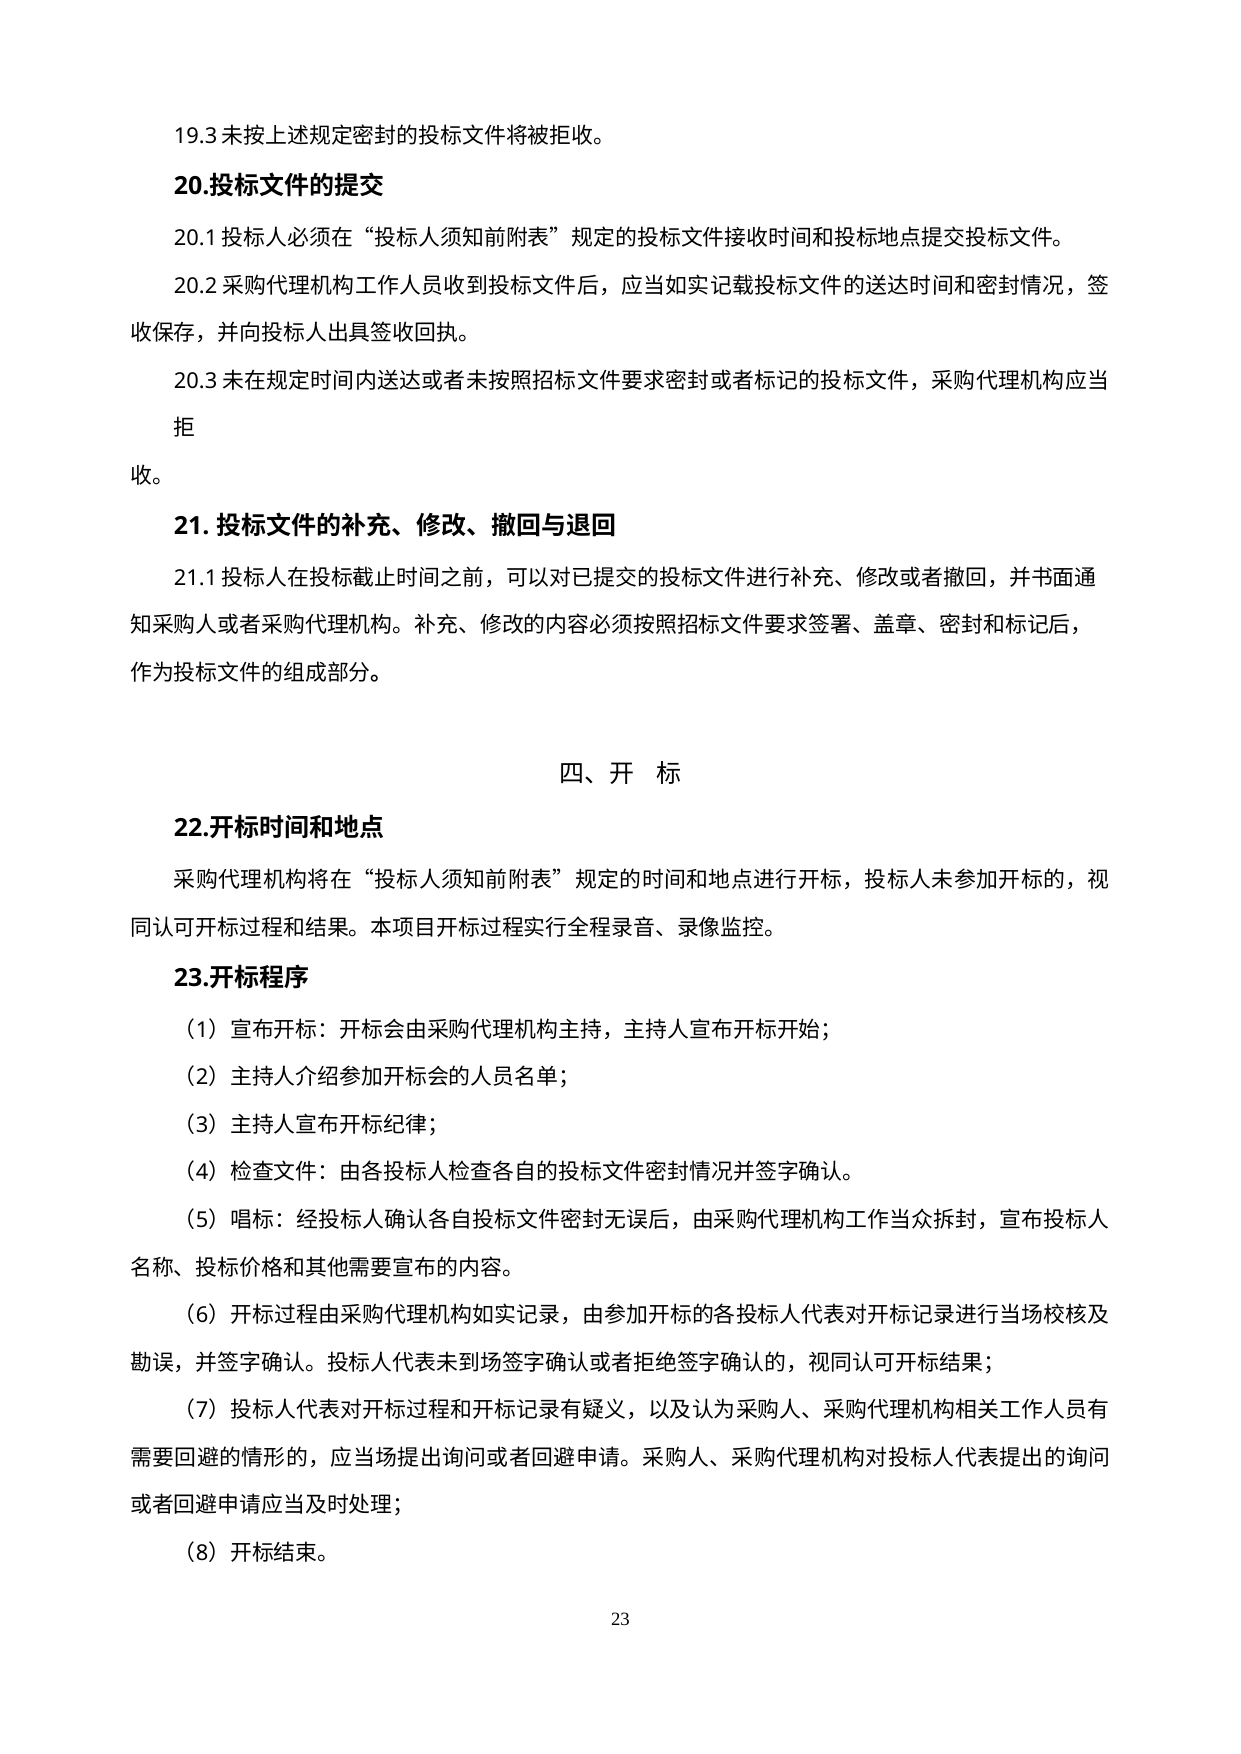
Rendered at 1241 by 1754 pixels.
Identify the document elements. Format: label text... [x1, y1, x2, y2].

subtitle 20.2采购代理机构工作人员收到投标文件后，应当如实记载投标文件的送达时间和密封情况，签收保存，并向投标人出具签收回执。 [130, 268, 1110, 347]
text （6）开标过程由采购代理机构如实记录，由参加开标的各投标人代表对开标记录进行当场校核及勘误，并签字确认。投标人代表未到场签字确认或者拒绝签字确认的，视同认可开标结果； [130, 1297, 1110, 1376]
text （8）开标结束。 [130, 1535, 1110, 1567]
text （4）检查文件：由各投标人检查各自的投标文件密封情况并签字确认。 [130, 1154, 1110, 1186]
subtitle 21. 投标文件的补充、修改、撤回与退回 [174, 505, 1110, 542]
text 21.1投标人在投标截止时间之前，可以对已提交的投标文件进行补充、修改或者撤回，并书面通知采购人或者采购代理机构。补充、修改的内容必须按照招标文件要求签署、盖章、密封和标记后，作为投标文件的组成部分。 [130, 560, 1110, 687]
subtitle 22.开标时间和地点 [174, 808, 1110, 844]
text 采购代理机构将在“投标人须知前附表”规定的时间和地点进行开标，投标人未参加开标的，视同认可开标过程和结果。本项目开标过程实行全程录音、录像监控。 [130, 862, 1110, 941]
subtitle 收。 [130, 458, 1110, 489]
text （2）主持人介绍参加开标会的人员名单； [130, 1059, 1110, 1091]
text 四、开 标 [130, 753, 1110, 790]
text （7）投标人代表对开标过程和开标记录有疑义，以及认为采购人、采购代理机构相关工作人员有需要回避的情形的，应当场提出询问或者回避申请。采购人、采购代理机构对投标人代表提出的询问或者回避申请应当及时处理； [130, 1392, 1110, 1519]
subtitle 19.3未按上述规定密封的投标文件将被拒收。 [174, 118, 1110, 150]
subtitle 20.3未在规定时间内送达或者未按照招标文件要求密封或者标记的投标文件，采购代理机构应当拒 [174, 363, 1110, 442]
text （5）唱标：经投标人确认各自投标文件密封无误后，由采购代理机构工作当众拆封，宣布投标人名称、投标价格和其他需要宣布的内容。 [130, 1202, 1110, 1281]
text （1）宣布开标：开标会由采购代理机构主持，主持人宣布开标开始； [130, 1012, 1110, 1043]
text （3）主持人宣布开标纪律； [130, 1107, 1110, 1138]
subtitle 20.投标文件的提交 [174, 166, 1110, 202]
subtitle 23.开标程序 [174, 957, 1110, 993]
subtitle 20.1投标人必须在“投标人须知前附表”规定的投标文件接收时间和投标地点提交投标文件。 [130, 220, 1110, 252]
